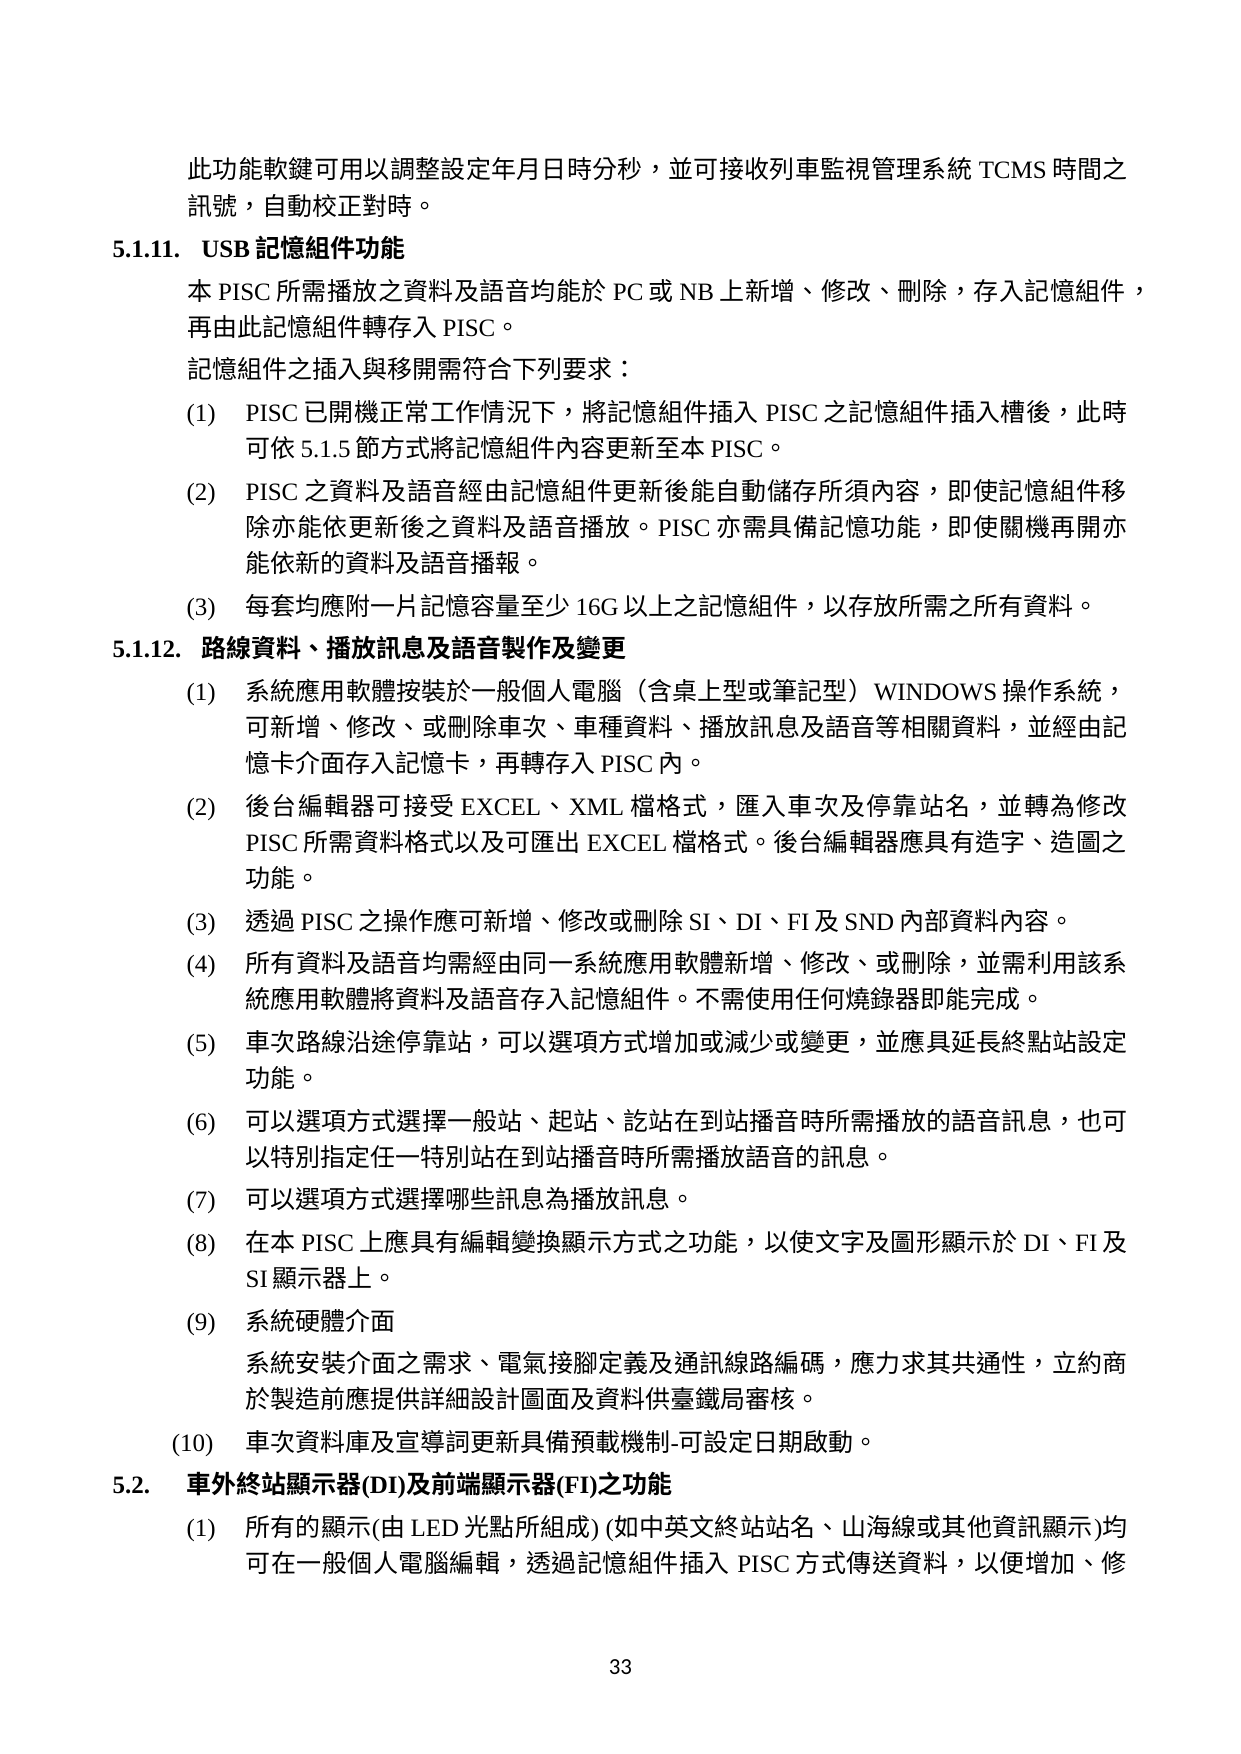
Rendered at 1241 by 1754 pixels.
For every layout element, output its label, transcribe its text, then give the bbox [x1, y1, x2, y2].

list 可以選項方式選擇哪些訊息為播放訊息。 [186, 1180, 1128, 1216]
text 本PISC所需播放之資料及語音均能於PC或NB上新增、修改、刪除，存入記憶組件，再由此記憶組件轉存入PISC。 [187, 271, 1128, 344]
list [186, 1507, 1128, 1580]
list 系統應用軟體按裝於一般個人電腦（含桌上型或筆記型）WINDOWS操作系統，可新增、修改、或刪除車次、車種資料、播放訊息及語音等相關資料，並經由記憶卡介面存入記憶卡，再轉存入PISC內。 [186, 671, 1128, 780]
list 可以選項方式選擇一般站、起站、訖站在到站播音時所需播放的語音訊息，也可以特別指定任一特別站在到站播音時所需播放語音的訊息。 [186, 1101, 1128, 1174]
list 所有資料及語音均需經由同一系統應用軟體新增、修改、或刪除，並需利用該系統應用軟體將資料及語音存入記憶組件。不需使用任何燒錄器即能完成。 [186, 944, 1128, 1016]
list 車外終站顯示器(DI)及前端顯示器(FI)之功能 [112, 1465, 1128, 1501]
list 系統硬體介面 [186, 1301, 1128, 1337]
list 車次資料庫及宣導詞更新具備預載機制-可設定日期啟動。 [172, 1422, 1128, 1459]
list 車次路線沿途停靠站，可以選項方式增加或減少或變更，並應具延長終點站設定功能。 [186, 1022, 1128, 1095]
list 後台編輯器可接受EXCEL、XML檔格式，匯入車次及停靠站名，並轉為修改PISC所需資料格式以及可匯出EXCEL檔格式。後台編輯器應具有造字、造圖之功能。 [186, 786, 1128, 895]
list 每套均應附一片記憶容量至少16G以上之記憶組件，以存放所需之所有資料。 [186, 586, 1128, 622]
list 在本PISC上應具有編輯變換顯示方式之功能，以使文字及圖形顯示於DI、FI及SI顯示器上。 [186, 1222, 1128, 1295]
text 記憶組件之插入與移開需符合下列要求： [187, 350, 1128, 386]
list USB記憶組件功能 [112, 229, 1128, 265]
list PISC之資料及語音經由記憶組件更新後能自動儲存所須內容，即使記憶組件移除亦能依更新後之資料及語音播放。PISC亦需具備記憶功能，即使關機再開亦能依新的資料及語音播報。 [186, 471, 1128, 580]
list 透過PISC之操作應可新增、修改或刪除SI、DI、FI及SND內部資料內容。 [186, 901, 1128, 937]
list 路線資料、播放訊息及語音製作及變更 [112, 629, 1128, 665]
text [187, 150, 1128, 222]
text 系統安裝介面之需求、電氣接腳定義及通訊線路編碼，應力求其共通性，立約商於製造前應提供詳細設計圖面及資料供臺鐵局審核。 [245, 1344, 1128, 1416]
list PISC已開機正常工作情況下，將記憶組件插入PISC之記憶組件插入槽後，此時可依5.1.5節方式將記憶組件內容更新至本PISC。 [186, 392, 1128, 465]
